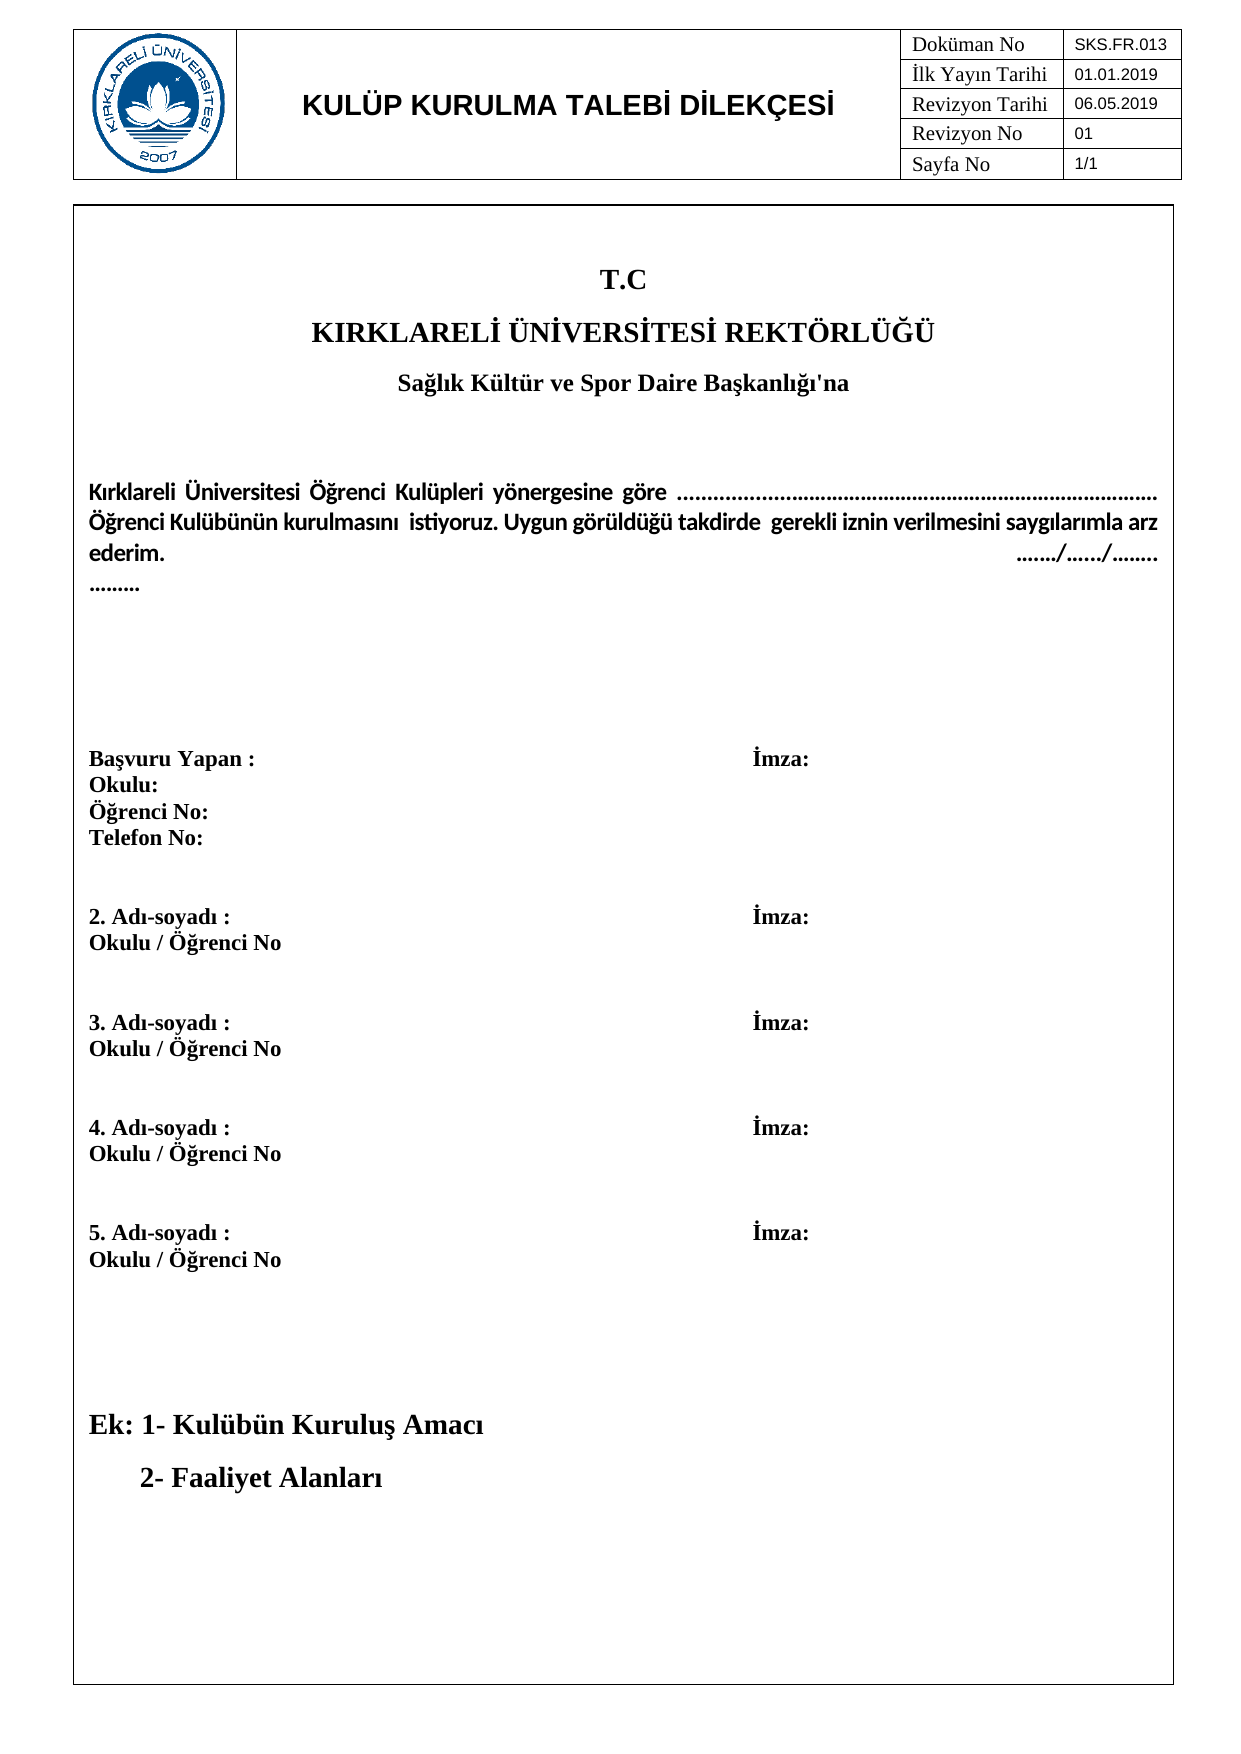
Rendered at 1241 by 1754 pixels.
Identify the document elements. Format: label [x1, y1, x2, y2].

picture [84, 30, 229, 179]
